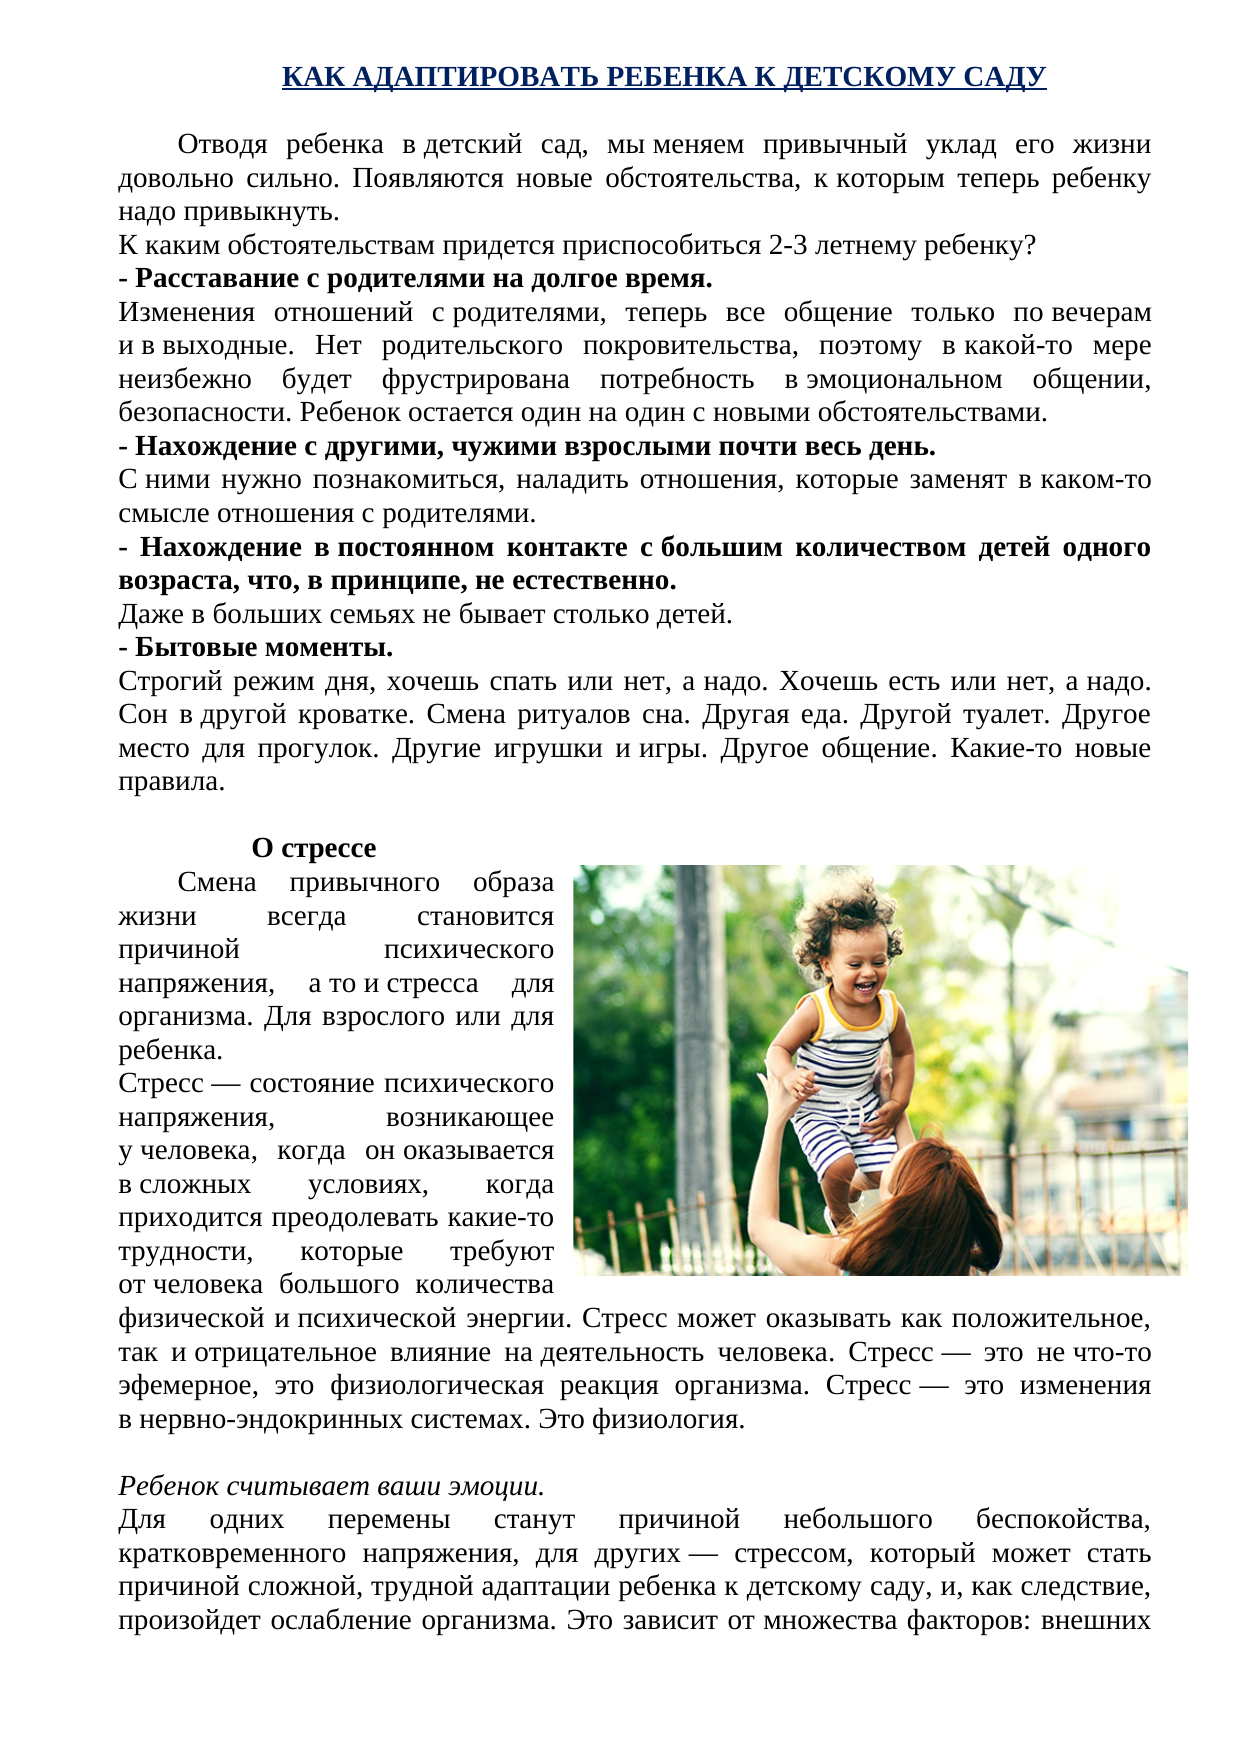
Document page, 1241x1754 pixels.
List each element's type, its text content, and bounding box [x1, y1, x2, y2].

text Смена привычного образа жизни всегда становится причиной психического напряжения, а то и стресса для организма. Для взрослого или для ребенка. [118, 864, 1152, 1065]
text КАК АДАПТИРОВАТЬ РЕБЕНКА К ДЕТСКОМУ САДУ [177, 59, 1152, 93]
text Изменения отношений с родителями, теперь все общение только по вечерам и в выходные. Нет родительского покровительства, поэтому в какой-то мере неизбежно будет фрустрирована потребность в эмоциональном общении, безопасности. Ребенок остается один на один с новыми обстоятельствами. [118, 294, 1152, 428]
text С ними нужно познакомиться, наладить отношения, которые заменят в каком-то смысле отношения с родителями. [118, 462, 1152, 529]
text О стрессе [118, 831, 1152, 864]
text К каким обстоятельствам придется приспособиться 2-3 летнему ребенку? [118, 227, 1152, 260]
text Отводя ребенка в детский сад, мы меняем привычный уклад его жизни довольно сильно. Появляются новые обстоятельства, к которым теперь ребенку надо привыкнуть. [118, 126, 1152, 227]
text - Нахождение в постоянном контакте с большим количеством детей одного возраста, что, в принципе, не естественно. [118, 529, 1152, 596]
text Стресс — состояние психического напряжения, возникающее у человека, когда он оказывается в сложных условиях, когда приходится преодолевать какие-то трудности, которые требуют от человека большого количества физической и психической энергии. Стресс может оказывать как положительное, так и отрицательное влияние на деятельность человека. Стресс — это не что-то эфемерное, это физиологическая реакция организма. Стресс — это изменения в нервно-эндокринных системах. Это физиология. [118, 1065, 1152, 1434]
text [118, 1501, 1152, 1636]
text - Расставание с родителями на долгое время. [118, 260, 1152, 294]
text - Нахождение с другими, чужими взрослыми почти весь день. [118, 428, 1152, 462]
text Даже в больших семьях не бывает столько детей. [118, 596, 1152, 629]
text Строгий режим дня, хочешь спать или нет, а надо. Хочешь есть или нет, а надо. Сон в другой кроватке. Смена ритуалов сна. Другая еда. Другой туалет. Другое место для прогулок. Другие игрушки и игры. Другое общение. Какие-то новые правила. [118, 663, 1152, 797]
picture [572, 865, 1188, 1275]
text Ребенок считывает ваши эмоции. [118, 1434, 1152, 1501]
text - Бытовые моменты. [118, 629, 1152, 663]
